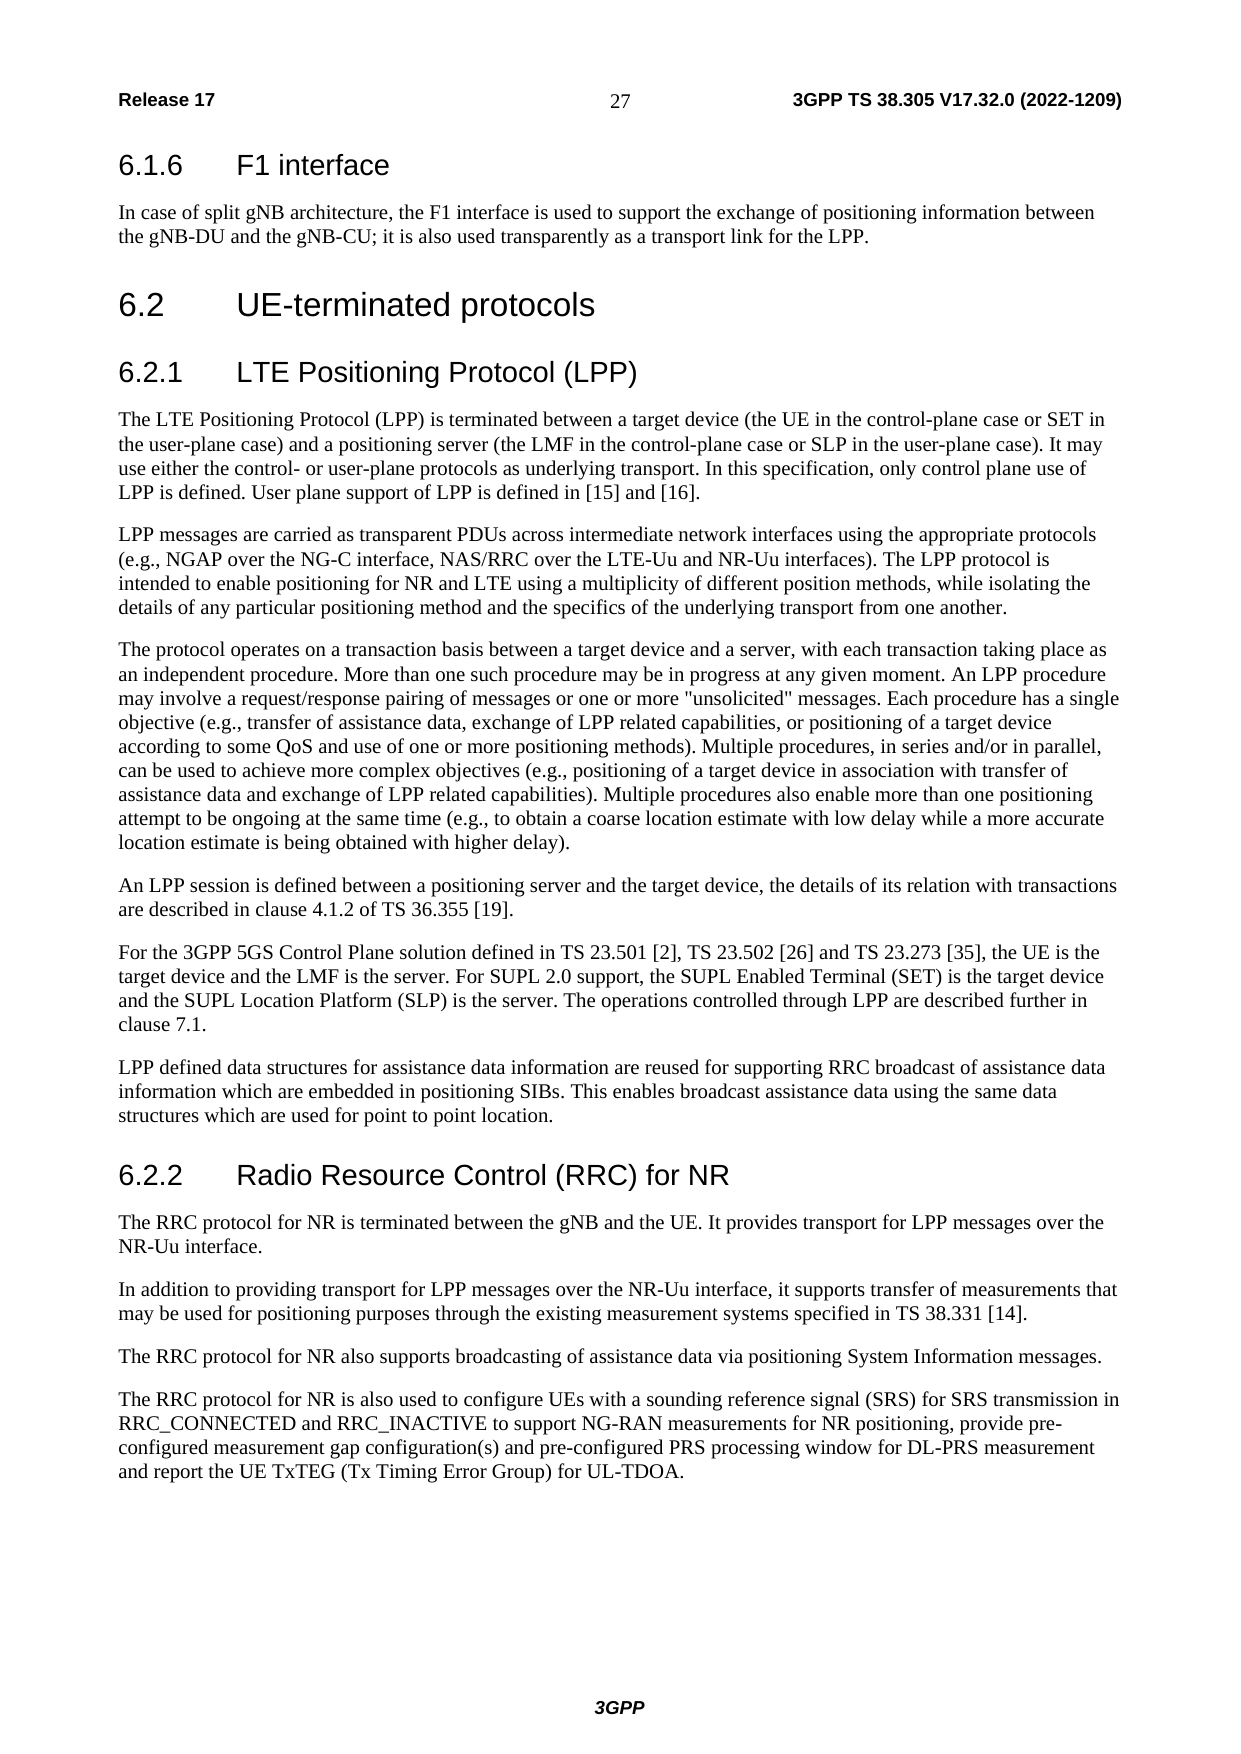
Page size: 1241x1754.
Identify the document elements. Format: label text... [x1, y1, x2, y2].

subtitle 6.2.2 Radio Resource Control (RRC) for NR [118, 1158, 1122, 1192]
text The RRC protocol for NR is terminated between the gNB and the UE. It provides transport for LPP messages over the NR-Uu interface. [118, 1210, 1122, 1258]
subtitle 6.2.1 LTE Positioning Protocol (LPP) [118, 355, 1122, 389]
text LPP defined data structures for assistance data information are reused for supporting RRC broadcast of assistance data information which are embedded in positioning SIBs. This enables broadcast assistance data using the same data structures which are used for point to point location. [118, 1054, 1122, 1127]
text The RRC protocol for NR also supports broadcasting of assistance data via positioning System Information messages. [118, 1344, 1122, 1368]
text LPP messages are carried as transparent PDUs across intermediate network interfaces using the appropriate protocols (e.g., NGAP over the NG-C interface, NAS/RRC over the LTE-Uu and NR-Uu interfaces). The LPP protocol is intended to enable positioning for NR and LTE using a multiplicity of different position methods, while isolating the details of any particular positioning method and the specifics of the underlying transport from one another. [118, 522, 1122, 619]
text An LPP session is defined between a positioning server and the target device, the details of its relation with transactions are described in clause 4.1.2 of TS 36.355 [19]. [118, 873, 1122, 921]
subtitle 6.2 UE-terminated protocols [118, 285, 1122, 324]
text The RRC protocol for NR is also used to configure UEs with a sounding reference signal (SRS) for SRS transmission in RRC_CONNECTED and RRC_INACTIVE to support NG-RAN measurements for NR positioning, provide pre-configured measurement gap configuration(s) and pre-configured PRS processing window for DL-PRS measurement and report the UE TxTEG (Tx Timing Error Group) for UL-TDOA. [118, 1387, 1122, 1483]
text The LTE Positioning Protocol (LPP) is terminated between a target device (the UE in the control-plane case or SET in the user-plane case) and a positioning server (the LMF in the control-plane case or SLP in the user-plane case). It may use either the control- or user-plane protocols as underlying transport. In this specification, only control plane use of LPP is defined. User plane support of LPP is defined in [15] and [16]. [118, 407, 1122, 504]
text For the 3GPP 5GS Control Plane solution defined in TS 23.501 [2], TS 23.502 [26] and TS 23.273 [35], the UE is the target device and the LMF is the server. For SUPL 2.0 support, the SUPL Enabled Terminal (SET) is the target device and the SUPL Location Platform (SLP) is the server. The operations controlled through LPP are described further in clause 7.1. [118, 939, 1122, 1036]
subtitle 6.1.6 F1 interface [118, 147, 1122, 181]
text In addition to providing transport for LPP messages over the NR-Uu interface, it supports transfer of measurements that may be used for positioning purposes through the existing measurement systems specified in TS 38.331 [14]. [118, 1277, 1122, 1325]
text In case of split gNB architecture, the F1 interface is used to support the exchange of positioning information between the gNB-DU and the gNB-CU; it is also used transparently as a transport link for the LPP. [118, 200, 1122, 248]
text The protocol operates on a transaction basis between a target device and a server, with each transaction taking place as an independent procedure. More than one such procedure may be in progress at any given moment. An LPP procedure may involve a request/response pairing of messages or one or more "unsolicited" messages. Each procedure has a single objective (e.g., transfer of assistance data, exchange of LPP related capabilities, or positioning of a target device according to some QoS and use of one or more positioning methods). Multiple procedures, in series and/or in parallel, can be used to achieve more complex objectives (e.g., positioning of a target device in association with transfer of assistance data and exchange of LPP related capabilities). Multiple procedures also enable more than one positioning attempt to be ongoing at the same time (e.g., to obtain a coarse location estimate with low delay while a more accurate location estimate is being obtained with higher delay). [118, 637, 1122, 854]
